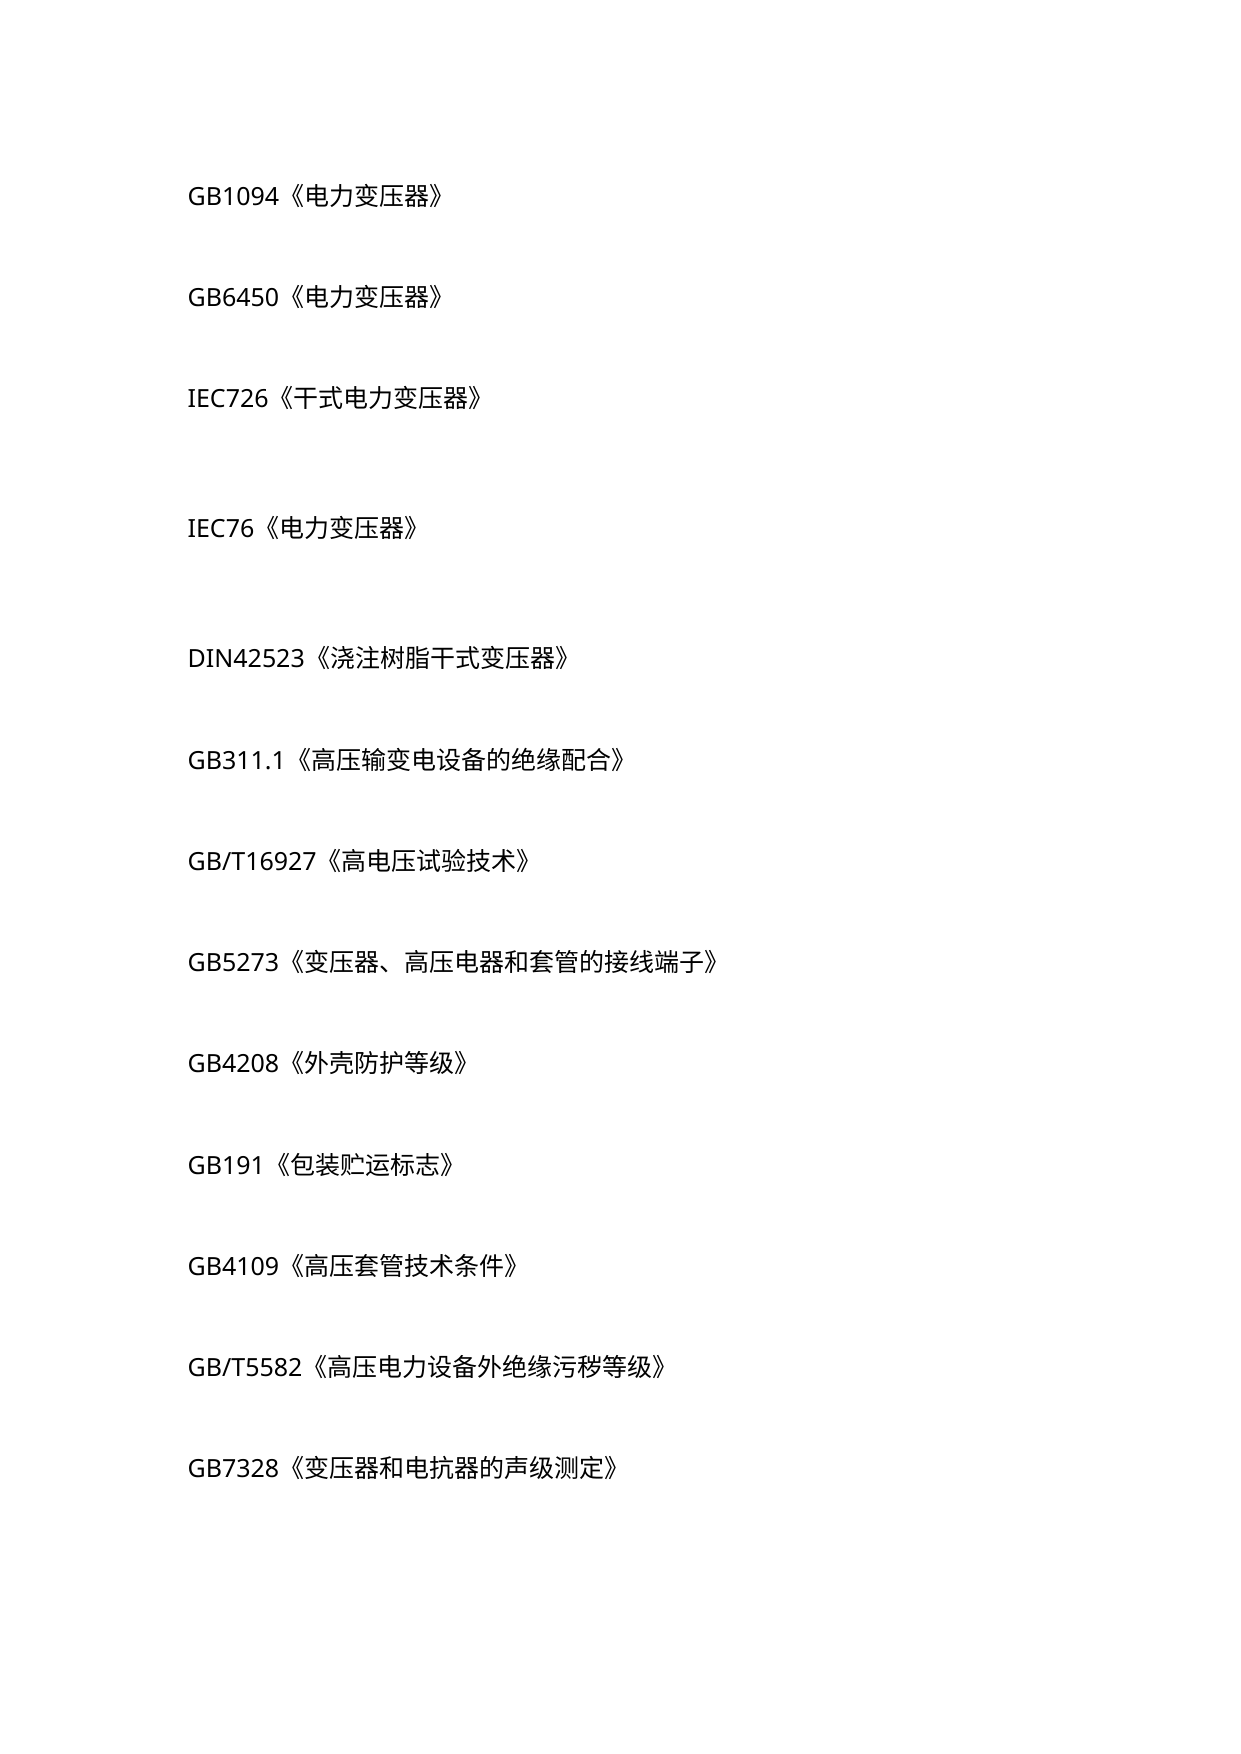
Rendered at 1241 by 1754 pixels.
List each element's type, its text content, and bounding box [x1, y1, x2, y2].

text GB4109《高压套管技术条件》 [187, 1232, 1093, 1297]
text GB311.1《高压输变电设备的绝缘配合》 [187, 726, 1093, 791]
text GB5273《变压器、高压电器和套管的接线端子》 [187, 928, 1093, 993]
text GB6450《电力变压器》 [187, 263, 1093, 328]
text GB191《包装贮运标志》 [187, 1131, 1093, 1196]
text GB1094《电力变压器》 [187, 162, 1093, 227]
text IEC726《干式电力变压器》 IEC76《电力变压器》 DIN42523《浇注树脂干式变压器》 [187, 364, 1093, 689]
text GB/T5582《高压电力设备外绝缘污秽等级》 [187, 1333, 1093, 1398]
text GB4208《外壳防护等级》 [187, 1029, 1093, 1094]
text GB7328《变压器和电抗器的声级测定》 [187, 1434, 1093, 1499]
text GB/T16927《高电压试验技术》 [187, 827, 1093, 892]
